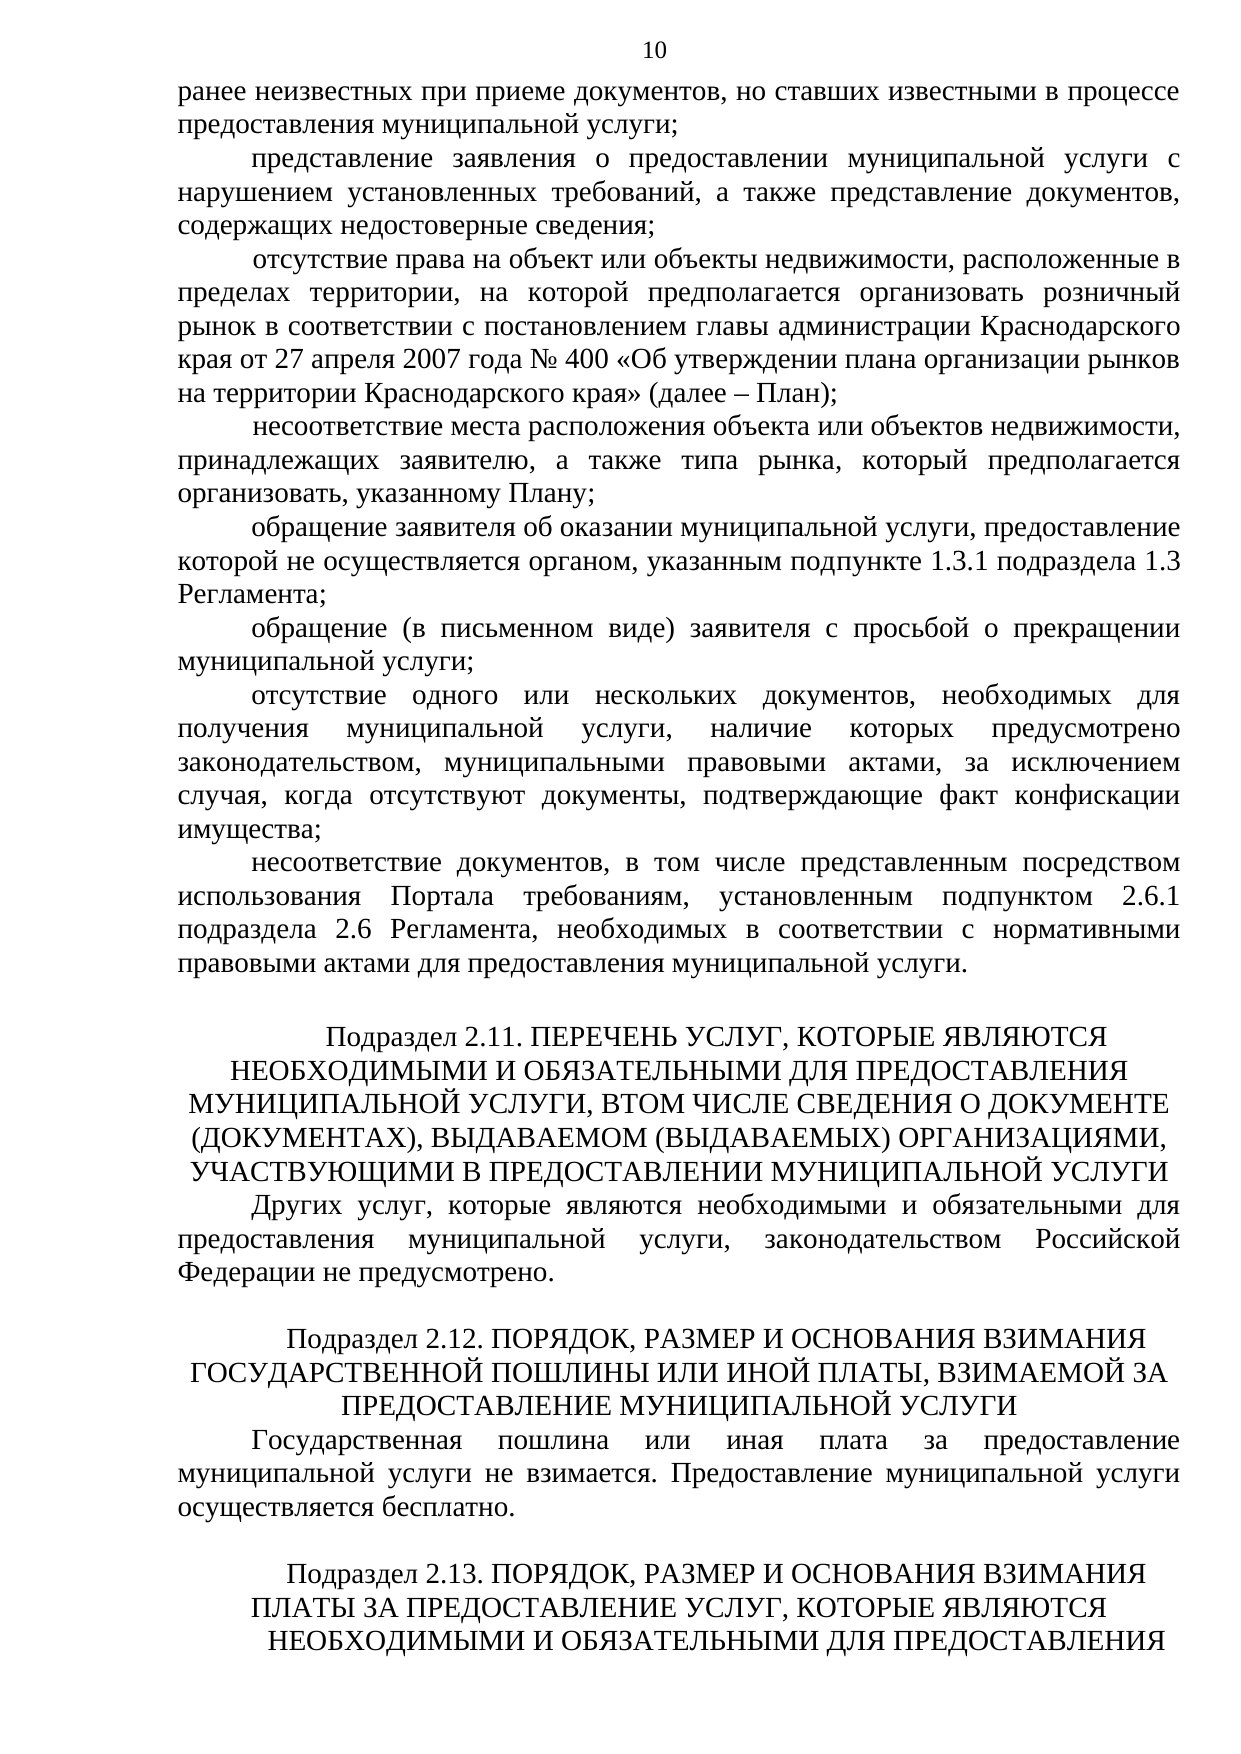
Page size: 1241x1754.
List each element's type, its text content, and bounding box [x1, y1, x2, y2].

text представление заявления о предоставлении муниципальной услуги с нарушением установленных требований, а также представление документов, содержащих недостоверные сведения; [177, 140, 1181, 241]
text Государственная пошлина или иная плата за предоставление муниципальной услуги не взимается. Предоставление муниципальной услуги осуществляется бесплатно. [177, 1422, 1181, 1523]
text Других услуг, которые являются необходимыми и обязательными для предоставления муниципальной услуги, законодательством Российской Федерации не предусмотрено. [177, 1187, 1181, 1288]
text отсутствие одного или нескольких документов, необходимых для получения муниципальной услуги, наличие которых предусмотрено законодательством, муниципальными правовыми актами, за исключением случая, когда отсутствуют документы, подтверждающие факт конфискации имущества; [177, 677, 1181, 844]
text обращение заявителя об оказании муниципальной услуги, предоставление которой не осуществляется органом, указанным подпункте 1.3.1 подраздела 1.3 Регламента; [177, 509, 1181, 610]
text Подраздел 2.12. ПОРЯДОК, РАЗМЕР И ОСНОВАНИЯ ВЗИМАНИЯ ГОСУДАРСТВЕННОЙ ПОШЛИНЫ ИЛИ ИНОЙ ПЛАТЫ, ВЗИМАЕМОЙ ЗА ПРЕДОСТАВЛЕНИЕ МУНИЦИПАЛЬНОЙ УСЛУГИ [177, 1321, 1181, 1422]
text несоответствие документов, в том числе представленным посредством использования Портала требованиям, установленным подпунктом 2.6.1 подраздела 2.6 Регламента, необходимых в соответствии с нормативными правовыми актами для предоставления муниципальной услуги. [177, 844, 1181, 979]
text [177, 73, 1181, 140]
text несоответствие места расположения объекта или объектов недвижимости, принадлежащих заявителю, а также типа рынка, который предполагается организовать, указанному Плану; [177, 408, 1181, 509]
text Подраздел 2.13. ПОРЯДОК, РАЗМЕР И ОСНОВАНИЯ ВЗИМАНИЯ ПЛАТЫ ЗА ПРЕДОСТАВЛЕНИЕ УСЛУГ, КОТОРЫЕ ЯВЛЯЮТСЯ [177, 1556, 1181, 1623]
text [177, 1623, 1181, 1657]
text Подраздел 2.11. ПЕРЕЧЕНЬ УСЛУГ, КОТОРЫЕ ЯВЛЯЮТСЯ НЕОБХОДИМЫМИ И ОБЯЗАТЕЛЬНЫМИ ДЛЯ ПРЕДОСТАВЛЕНИЯ МУНИЦИПАЛЬНОЙ УСЛУГИ, ВТОМ ЧИСЛЕ СВЕДЕНИЯ О ДОКУМЕНТЕ (ДОКУМЕНТАХ), ВЫДАВАЕМОМ (ВЫДАВАЕМЫХ) ОРГАНИЗАЦИЯМИ, УЧАСТВУЮЩИМИ В ПРЕДОСТАВЛЕНИИ МУНИЦИПАЛЬНОЙ УСЛУГИ [177, 1019, 1181, 1187]
text обращение (в письменном виде) заявителя с просьбой о прекращении муниципальной услуги; [177, 610, 1181, 677]
text отсутствие права на объект или объекты недвижимости, расположенные в пределах территории, на которой предполагается организовать розничный рынок в соответствии с постановлением главы администрации Краснодарского края от 27 апреля 2007 года № 400 «Об утверждении плана организации рынков на территории Краснодарского края» (далее – План); [177, 241, 1181, 408]
